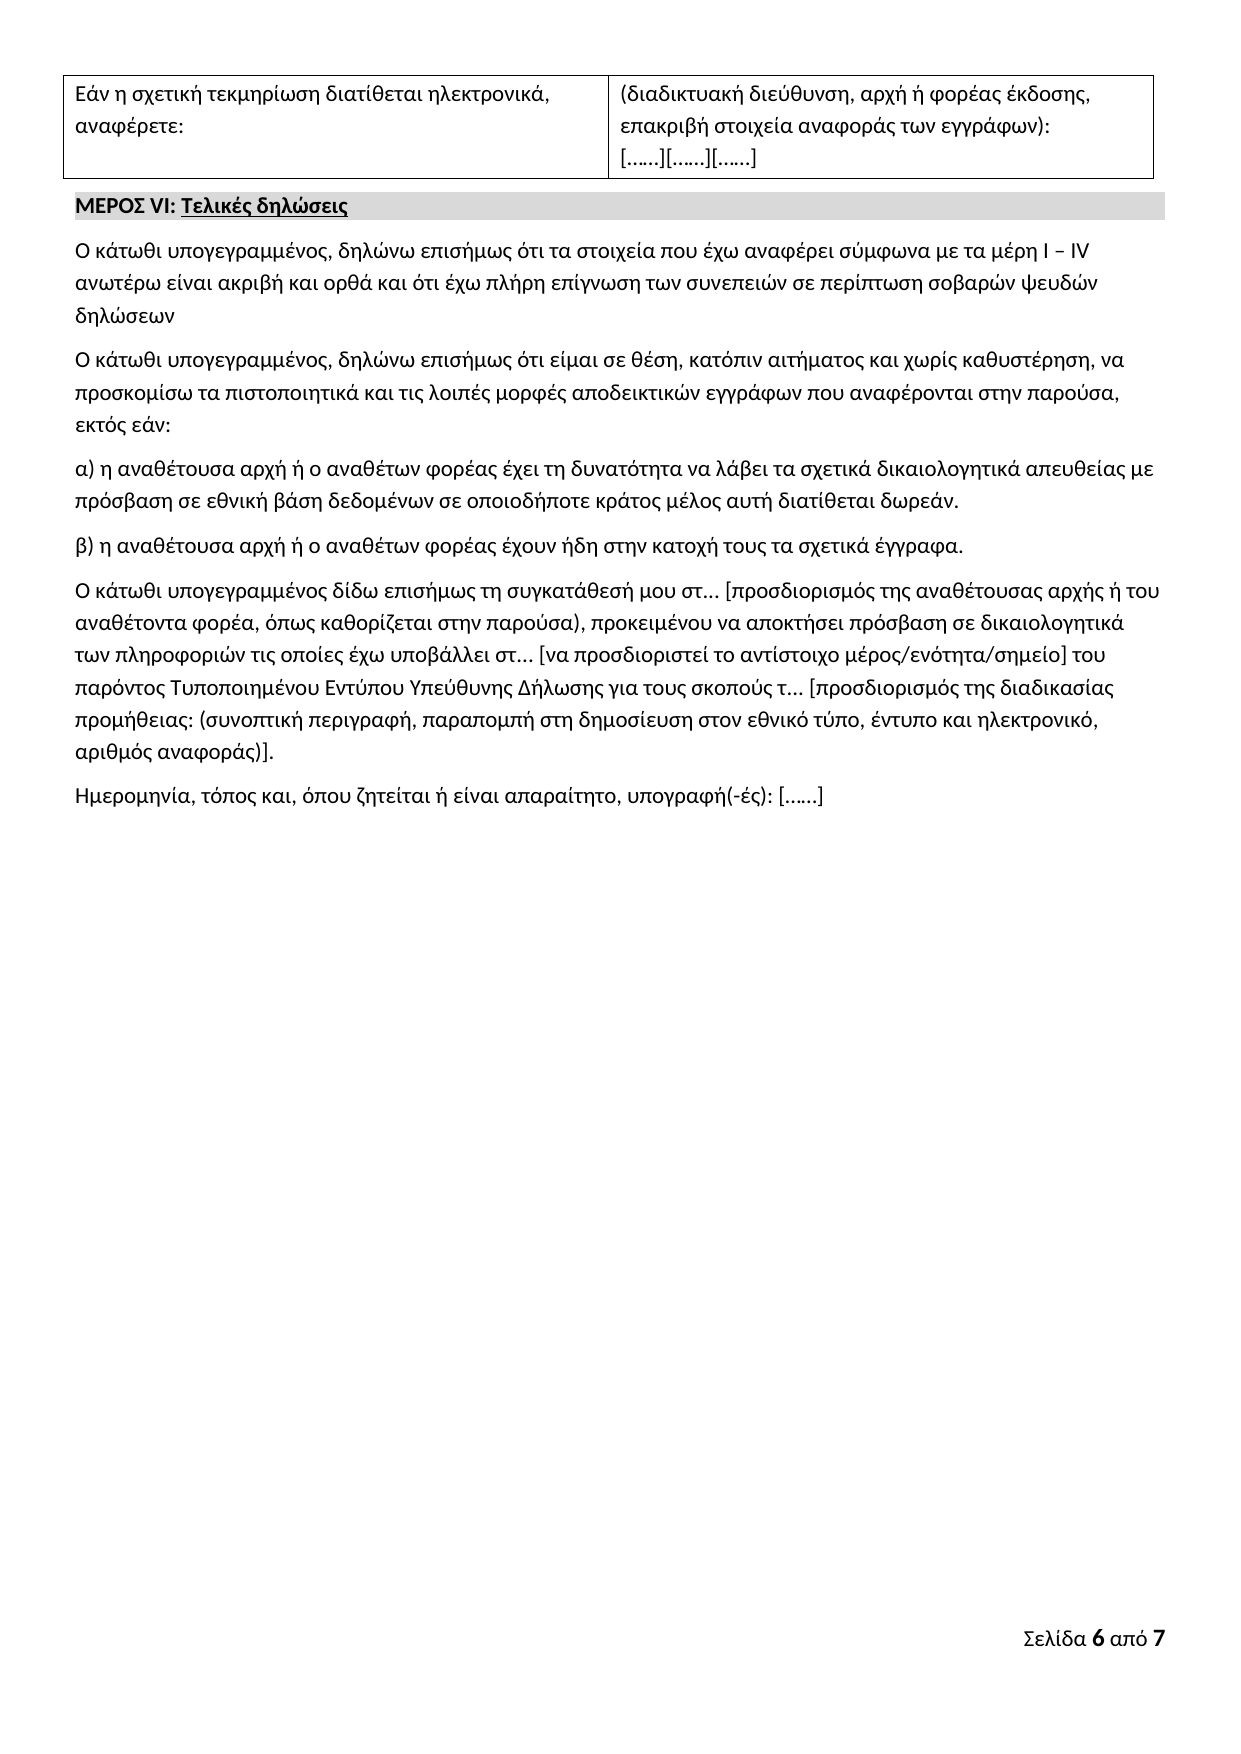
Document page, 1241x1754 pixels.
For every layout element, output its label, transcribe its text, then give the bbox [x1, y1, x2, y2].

text β) η αναθέτουσα αρχή ή ο αναθέτων φορέας έχουν ήδη στην κατοχή τους τα σχετικά έγγραφα. [75, 531, 1165, 559]
text Ο κάτωθι υπογεγραμμένος δίδω επισήμως τη συγκατάθεσή μου στ... [προσδιορισμός της αναθέτουσας αρχής ή του αναθέτοντα φορέα, όπως καθορίζεται στην παρούσα), προκειμένου να αποκτήσει πρόσβαση σε δικαιολογητικά των πληροφοριών τις οποίες έχω υποβάλλει στ... [να προσδιοριστεί το αντίστοιχο μέρος/ενότητα/σημείο] του παρόντος Τυποποιημένου Εντύπου Υπεύθυνης Δήλωσης για τους σκοπούς τ... [προσδιορισμός της διαδικασίας προμήθειας: (συνοπτική περιγραφή, παραπομπή στη δημοσίευση στον εθνικό τύπο, έντυπο και ηλεκτρονικό, αριθμός αναφοράς)]. [75, 576, 1165, 765]
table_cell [609, 76, 1153, 178]
text Ο κάτωθι υπογεγραμμένος, δηλώνω επισήμως ότι τα στοιχεία που έχω αναφέρει σύμφωνα με τα μέρη Ι – IV ανωτέρω είναι ακριβή και ορθά και ότι έχω πλήρη επίγνωση των συνεπειών σε περίπτωση σοβαρών ψευδών δηλώσεων [75, 236, 1165, 329]
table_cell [64, 76, 608, 178]
text Ημερομηνία, τόπος και, όπου ζητείται ή είναι απαραίτητο, υπογραφή(-ές): [……] [75, 782, 1165, 810]
text ΜΕΡΟΣ VΙ: Τελικές δηλώσεις [75, 192, 1165, 220]
text Ο κάτωθι υπογεγραμμένος, δηλώνω επισήμως ότι είμαι σε θέση, κατόπιν αιτήματος και χωρίς καθυστέρηση, να προσκομίσω τα πιστοποιητικά και τις λοιπές μορφές αποδεικτικών εγγράφων που αναφέρονται στην παρούσα, εκτός εάν: [75, 345, 1165, 438]
text α) η αναθέτουσα αρχή ή ο αναθέτων φορέας έχει τη δυνατότητα να λάβει τα σχετικά δικαιολογητικά απευθείας με πρόσβαση σε εθνική βάση δεδομένων σε οποιοδήποτε κράτος μέλος αυτή διατίθεται δωρεάν. [75, 454, 1165, 515]
